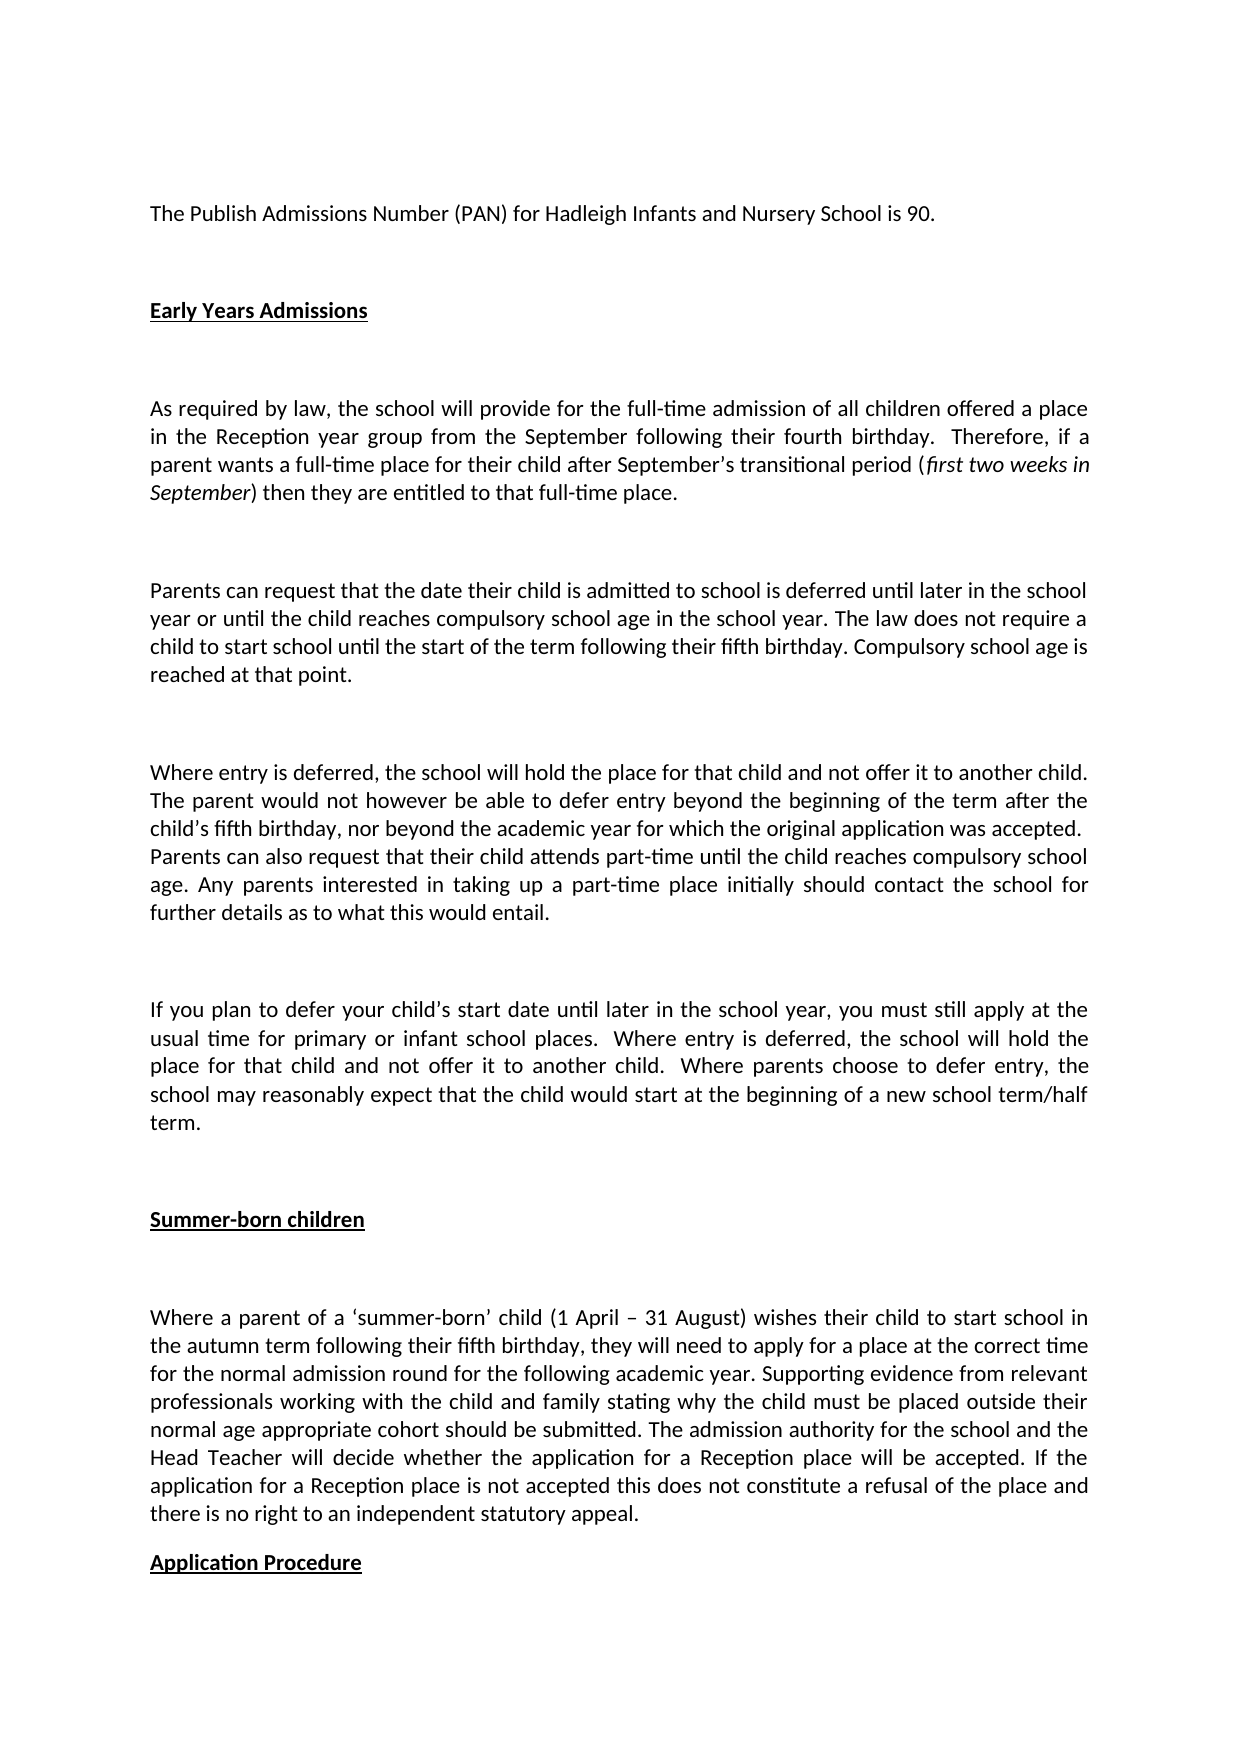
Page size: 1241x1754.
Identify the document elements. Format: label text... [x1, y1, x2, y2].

text The Publish Admissions Number (PAN) for Hadleigh Infants and Nursery School is 90. [150, 199, 1090, 227]
text Application Procedure [150, 1548, 1090, 1576]
text Where a parent of a ‘summer-born’ child (1 April – 31 August) wishes their child to start school in the autumn term following their fifth birthday, they will need to apply for a place at the correct time for the normal admission round for the following academic year. Supporting evidence from relevant professionals working with the child and family stating why the child must be placed outside their normal age appropriate cohort should be submitted. The admission authority for the school and the Head Teacher will decide whether the application for a Reception place will be accepted. If the application for a Reception place is not accepted this does not constitute a refusal of the place and there is no right to an independent statutory appeal. [150, 1303, 1090, 1527]
text Summer-born children [150, 1205, 1090, 1233]
text If you plan to defer your child’s start date until later in the school year, you must still apply at the usual time for primary or infant school places. Where entry is deferred, the school will hold the place for that child and not offer it to another child. Where parents choose to defer entry, the school may reasonably expect that the child would start at the beginning of a new school term/half term. [150, 996, 1090, 1136]
text Early Years Admissions [150, 297, 1090, 324]
text Parents can request that the date their child is admitted to school is deferred until later in the school year or until the child reaches compulsory school age in the school year. The law does not require a child to start school until the start of the term following their fifth birthday. Compulsory school age is reached at that point. [150, 576, 1090, 688]
text Where entry is deferred, the school will hold the place for that child and not offer it to another child. The parent would not however be able to defer entry beyond the beginning of the term after the child’s fifth birthday, nor beyond the academic year for which the original application was accepted. Parents can also request that their child attends part-time until the child reaches compulsory school age. Any parents interested in taking up a part-time place initially should contact the school for further details as to what this would entail. [150, 758, 1090, 926]
text As required by law, the school will provide for the full-time admission of all children offered a place in the Reception year group from the September following their fourth birthday. Therefore, if a parent wants a full-time place for their child after September’s transitional period (first two weeks in September) then they are entitled to that full-time place. [150, 394, 1090, 506]
